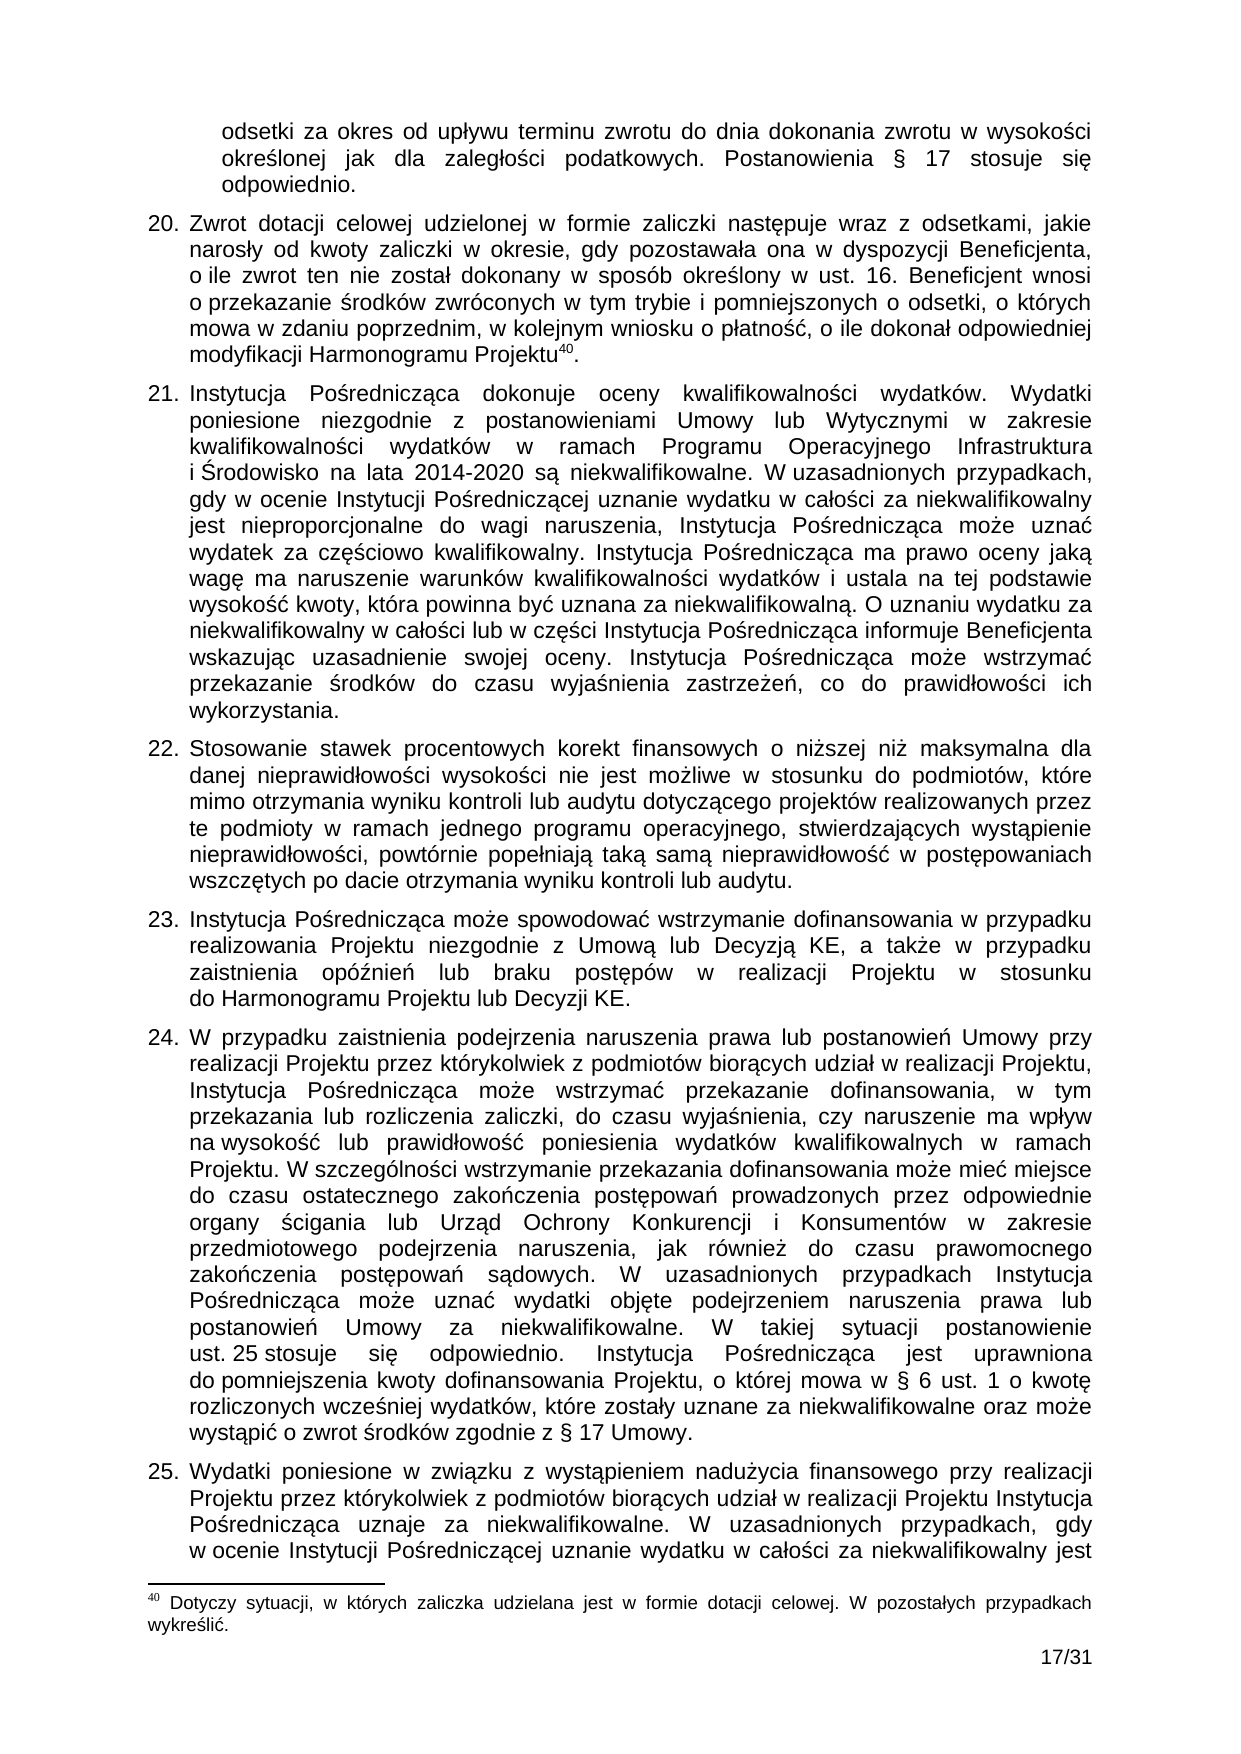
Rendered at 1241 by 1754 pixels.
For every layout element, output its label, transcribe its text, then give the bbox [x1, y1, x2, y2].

list Zwrot dotacji celowej udzielonej w formie zaliczki następuje wraz z odsetkami, jakie narosły od kwoty zaliczki w okresie, gdy pozostawała ona w dyspozycji Beneficjenta, o ile zwrot ten nie został dokonany w sposób określony w ust. 16. Beneficjent wnosi o przekazanie środków zwróconych w tym trybie i pomniejszonych o odsetki, o których mowa w zdaniu poprzednim, w kolejnym wniosku o płatność, o ile dokonał odpowiedniej modyfikacji Harmonogramu Projektu. [148, 210, 1092, 368]
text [185, 118, 1092, 197]
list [148, 1458, 1092, 1563]
list W przypadku zaistnienia podejrzenia naruszenia prawa lub postanowień Umowy przy realizacji Projektu przez którykolwiek z podmiotów biorących udział w realizacji Projektu, Instytucja Pośrednicząca może wstrzymać przekazanie dofinansowania, w tym przekazania lub rozliczenia zaliczki, do czasu wyjaśnienia, czy naruszenie ma wpływ na wysokość lub prawidłowość poniesienia wydatków kwalifikowalnych w ramach Projektu. W szczególności wstrzymanie przekazania dofinansowania może mieć miejsce do czasu ostatecznego zakończenia postępowań prowadzonych przez odpowiednie organy ścigania lub Urząd Ochrony Konkurencji i Konsumentów w zakresie przedmiotowego podejrzenia naruszenia, jak również do czasu prawomocnego zakończenia postępowań sądowych. W uzasadnionych przypadkach Instytucja Pośrednicząca może uznać wydatki objęte podejrzeniem naruszenia prawa lub postanowień Umowy za niekwalifikowalne. W takiej sytuacji postanowienie ust. 25 stosuje się odpowiednio. Instytucja Pośrednicząca jest uprawniona do pomniejszenia kwoty dofinansowania Projektu, o której mowa w § 6 ust. 1 o kwotę rozliczonych wcześniej wydatków, które zostały uznane za niekwalifikowalne oraz może wystąpić o zwrot środków zgodnie z § 17 Umowy. [148, 1024, 1092, 1446]
list Instytucja Pośrednicząca może spowodować wstrzymanie dofinansowania w przypadku realizowania Projektu niezgodnie z Umową lub Decyzją KE, a także w przypadku zaistnienia opóźnień lub braku postępów w realizacji Projektu w stosunku do Harmonogramu Projektu lub Decyzji KE. [148, 906, 1092, 1011]
list Instytucja Pośrednicząca dokonuje oceny kwalifikowalności wydatków. Wydatki poniesione niezgodnie z postanowieniami Umowy lub Wytycznymi w zakresie kwalifikowalności wydatków w ramach Programu Operacyjnego Infrastruktura i Środowisko na lata 2014-2020 są niekwalifikowalne. W uzasadnionych przypadkach, gdy w ocenie Instytucji Pośredniczącej uznanie wydatku w całości za niekwalifikowalny jest nieproporcjonalne do wagi naruszenia, Instytucja Pośrednicząca może uznać wydatek za częściowo kwalifikowalny. Instytucja Pośrednicząca ma prawo oceny jaką wagę ma naruszenie warunków kwalifikowalności wydatków i ustala na tej podstawie wysokość kwoty, która powinna być uznana za niekwalifikowalną. O uznaniu wydatku za niekwalifikowalny w całości lub w części Instytucja Pośrednicząca informuje Beneficjenta wskazując uzasadnienie swojej oceny. Instytucja Pośrednicząca może wstrzymać przekazanie środków do czasu wyjaśnienia zastrzeżeń, co do prawidłowości ich wykorzystania. [148, 380, 1092, 723]
list Stosowanie stawek procentowych korekt finansowych o niższej niż maksymalna dla danej nieprawidłowości wysokości nie jest możliwe w stosunku do podmiotów, które mimo otrzymania wyniku kontroli lub audytu dotyczącego projektów realizowanych przez te podmioty w ramach jednego programu operacyjnego, stwierdzających wystąpienie nieprawidłowości, powtórnie popełniają taką samą nieprawidłowość w postępowaniach wszczętych po dacie otrzymania wyniku kontroli lub audytu. [148, 735, 1092, 893]
